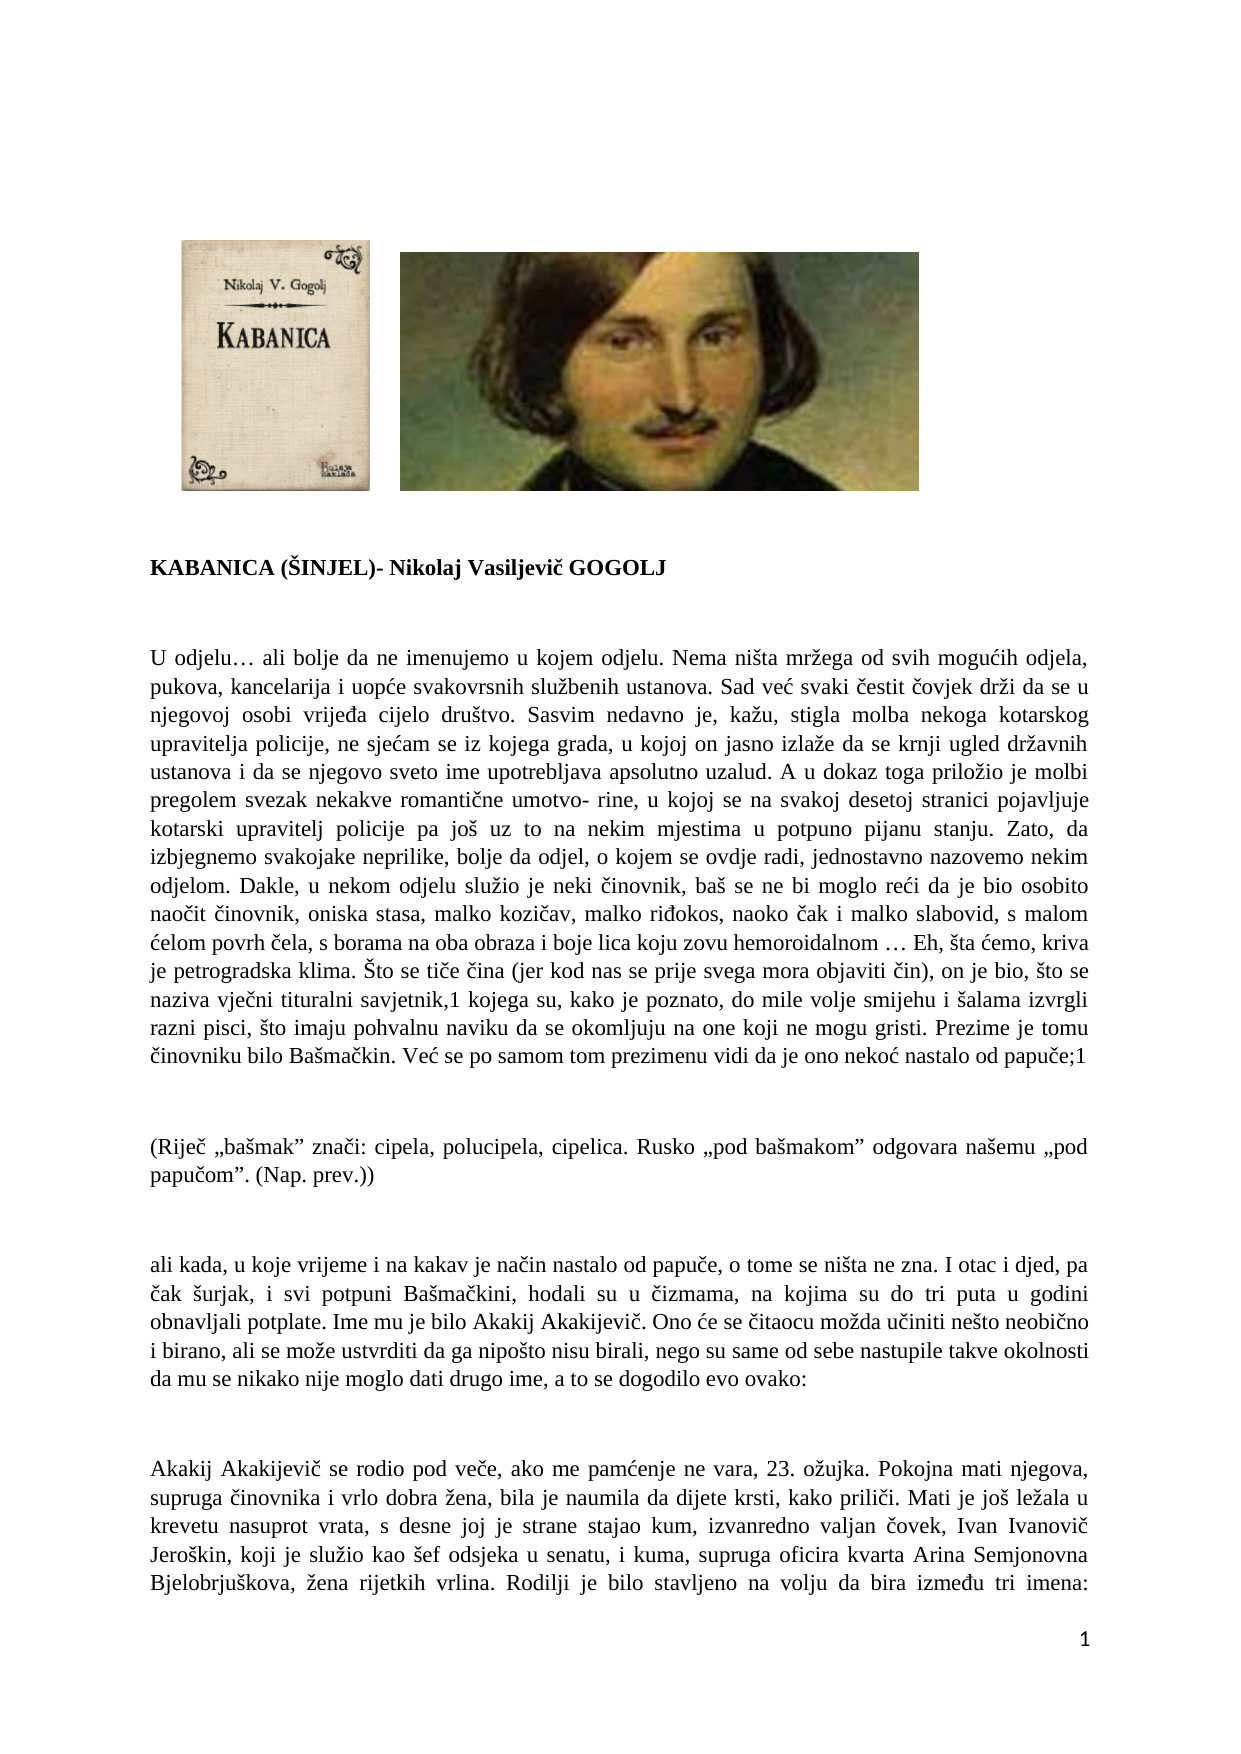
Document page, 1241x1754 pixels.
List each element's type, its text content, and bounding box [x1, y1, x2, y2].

text ali kada, u koje vrijeme i na kakav je način nastalo od papuče, o tome se ništa ne zna. I otac i djed, pa čak šurjak, i svi potpuni Bašmačkini, hodali su u čizmama, na kojima su do tri puta u godini obnavljali potplate. Ime mu je bilo Akakij Akakijevič. Ono će se čitaocu možda učiniti nešto neobično i birano, ali se može ustvrditi da ga nipošto nisu birali, nego su same od sebe nastupile takve okolnosti da mu se nikako nije moglo dati drugo ime, a to se dogodilo evo ovako: [150, 1251, 1090, 1391]
text (Riječ „bašmak” znači: cipela, polucipela, cipelica. Rusko „pod bašmakom” odgovara našemu „pod papučom”. (Nap. prev.)) [150, 1133, 1090, 1187]
text U odjelu… ali bolje da ne imenujemo u kojem odjelu. Nema ništa mržega od svih mogućih odjela, pukova, kancelarija i uopće svakovrsnih službenih ustanova. Sad već svaki čestit čovjek drži da se u njegovoj osobi vrijeđa cijelo društvo. Sasvim nedavno je, kažu, stigla molba nekoga kotarskog upravitelja policije, ne sjećam se iz kojega grada, u kojoj on jasno izlaže da se krnji ugled državnih ustanova i da se njegovo sveto ime upotrebljava apsolutno uzalud. A u dokaz toga priložio je molbi pregolem svezak nekakve romantične umotvo- rine, u kojoj se na svakoj desetoj stranici pojavljuje kotarski upravitelj policije pa još uz to na nekim mjestima u potpuno pijanu stanju. Zato, da izbjegnemo svakojake neprilike, bolje da odjel, o kojem se ovdje radi, jednostavno nazovemo nekim odjelom. Dakle, u nekom odjelu služio je neki činovnik, baš se ne bi moglo reći da je bio osobito naočit činovnik, oniska stasa, malko kozičav, malko riđokos, naoko čak i malko slabovid, s malom ćelom povrh čela, s borama na oba obraza i boje lica koju zovu hemoroidalnom … Eh, šta ćemo, kriva je petrogradska klima. Što se tiče čina (jer kod nas se prije svega mora objaviti čin), on je bio, što se naziva vječni tituralni savjetnik,1 kojega su, kako je poznato, do mile volje smijehu i šalama izvrgli razni pisci, što imaju pohvalnu naviku da se okomljuju na one koji ne mogu gristi. Prezime je tomu činovniku bilo Bašmačkin. Već se po samom tom prezimenu vidi da je ono nekoć nastalo od papuče;1 [150, 644, 1090, 1069]
text KABANICA (ŠINJEL)- Nikolaj Vasiljevič GOGOLJ [150, 554, 1090, 581]
picture [150, 240, 919, 491]
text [150, 1455, 1090, 1595]
